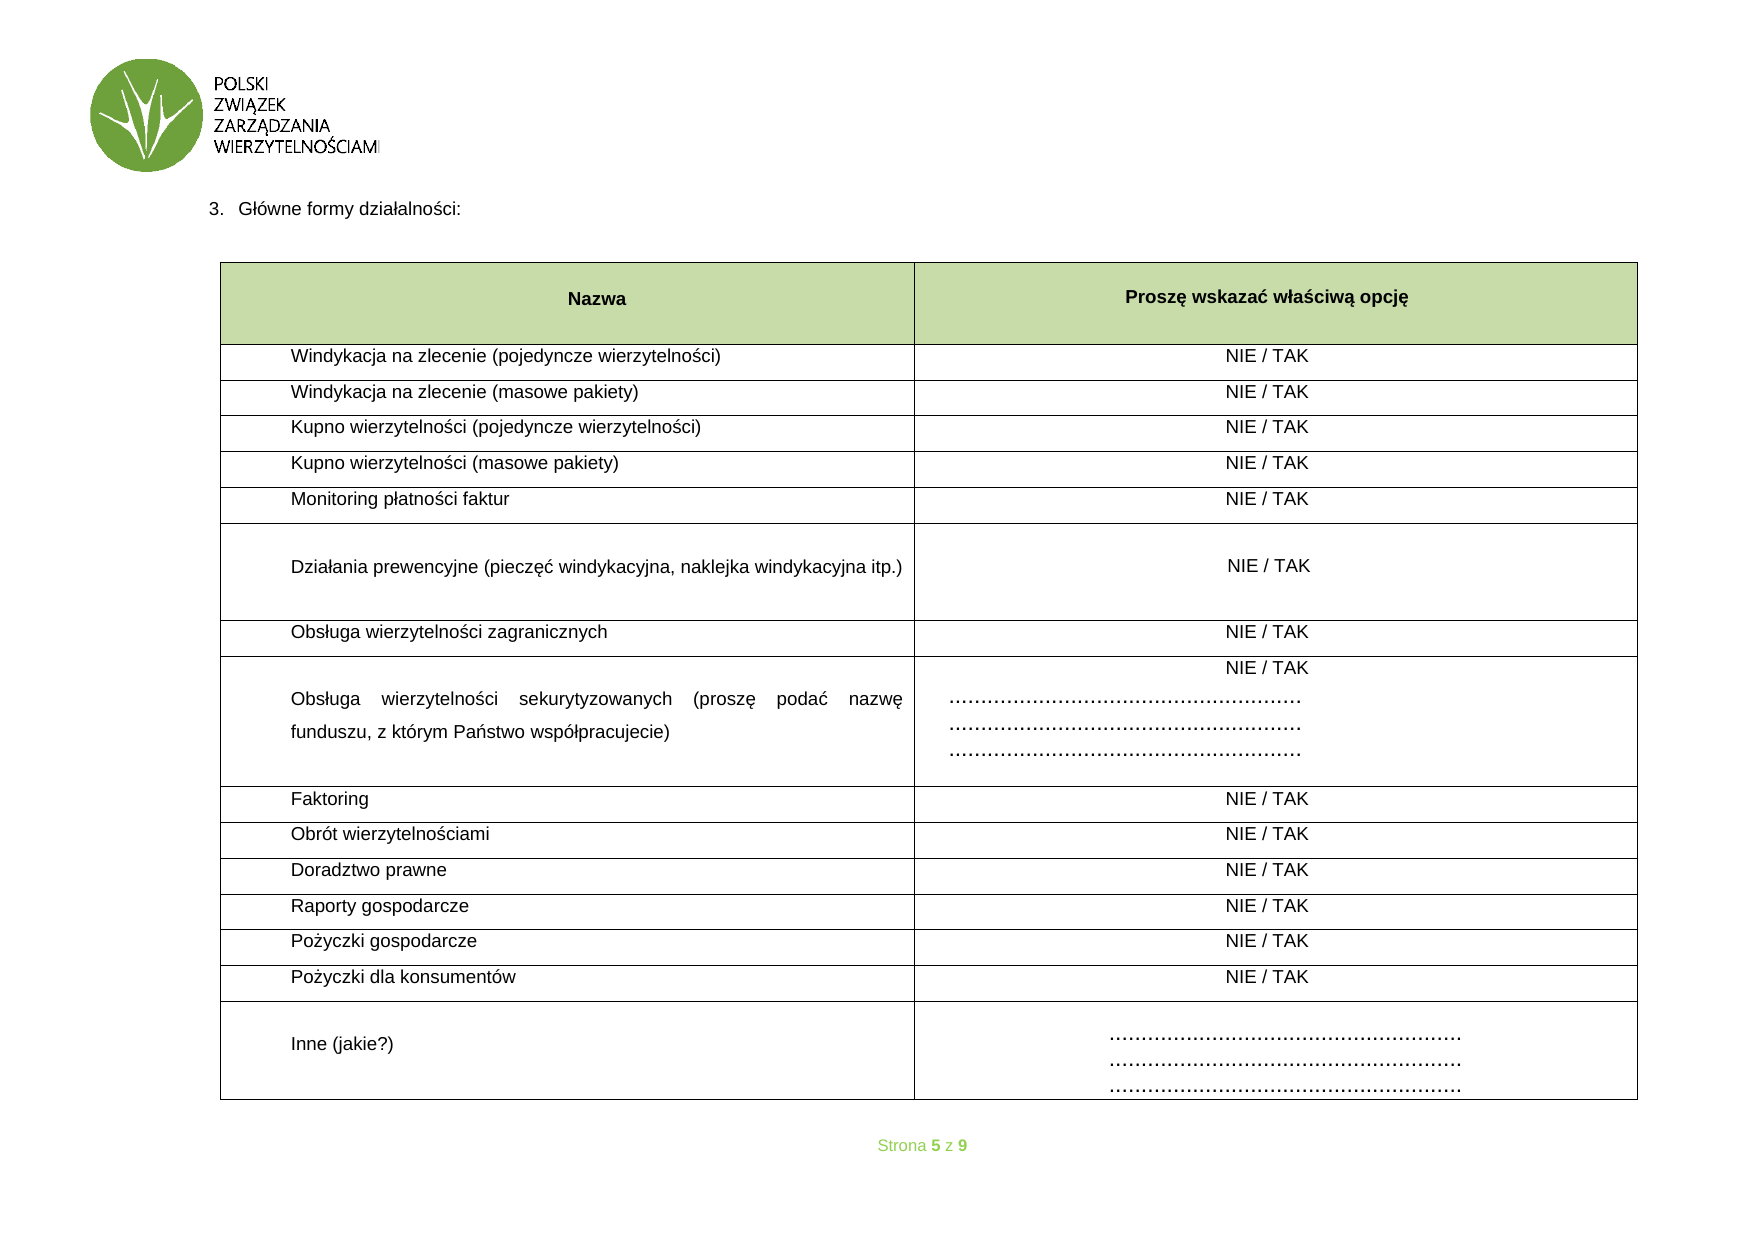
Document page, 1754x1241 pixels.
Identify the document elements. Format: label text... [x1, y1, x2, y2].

table_cell Obsługa wierzytelności zagranicznych [221, 621, 914, 656]
table_cell Windykacja na zlecenie (masowe pakiety) [221, 381, 914, 415]
table_cell Obrót wierzytelnościami [221, 823, 914, 858]
table_cell Monitoring płatności faktur [221, 488, 914, 522]
table_cell Inne (jakie?) [221, 1002, 914, 1098]
table_cell Kupno wierzytelności (masowe pakiety) [221, 452, 914, 487]
table_cell NIE / TAK [915, 621, 1637, 656]
table_cell Windykacja na zlecenie (pojedyncze wierzytelności) [221, 345, 914, 379]
table_cell NIE / TAK [915, 488, 1637, 522]
table_cell Działania prewencyjne (pieczęć windykacyjna, naklejka windykacyjna itp.) [221, 524, 914, 620]
table_cell Obsługa wierzytelności sekurytyzowanych (proszę podać nazwę funduszu, z którym Państwo współpracujecie) [221, 657, 914, 786]
table_cell Raporty gospodarcze [221, 895, 914, 929]
table_cell NIE / TAK [915, 859, 1637, 893]
table_cell Kupno wierzytelności (pojedyncze wierzytelności) [221, 416, 914, 451]
table_cell NIE / TAK [915, 966, 1637, 1001]
table_header Proszę wskazać właściwą opcję [915, 263, 1637, 344]
table_cell Pożyczki dla konsumentów [221, 966, 914, 1001]
table_cell NIE / TAK [915, 345, 1637, 379]
table_cell [915, 1002, 1637, 1098]
table_cell NIE / TAK [915, 787, 1637, 822]
table_header Nazwa [221, 263, 914, 344]
table_cell Doradztwo prawne [221, 859, 914, 893]
table_cell NIE / TAK [915, 524, 1637, 620]
table_cell NIE / TAK [915, 416, 1637, 451]
table_cell NIE / TAK [915, 452, 1637, 487]
table_cell NIE / TAK [915, 930, 1637, 965]
table_cell NIE / TAK [915, 381, 1637, 415]
table_cell Faktoring [221, 787, 914, 822]
table_cell NIE / TAK [915, 657, 1637, 786]
table_cell NIE / TAK [915, 895, 1637, 929]
table_cell NIE / TAK [915, 823, 1637, 858]
list Główne formy działalności: [209, 198, 1695, 219]
table_cell Pożyczki gospodarcze [221, 930, 914, 965]
picture [90, 59, 380, 172]
